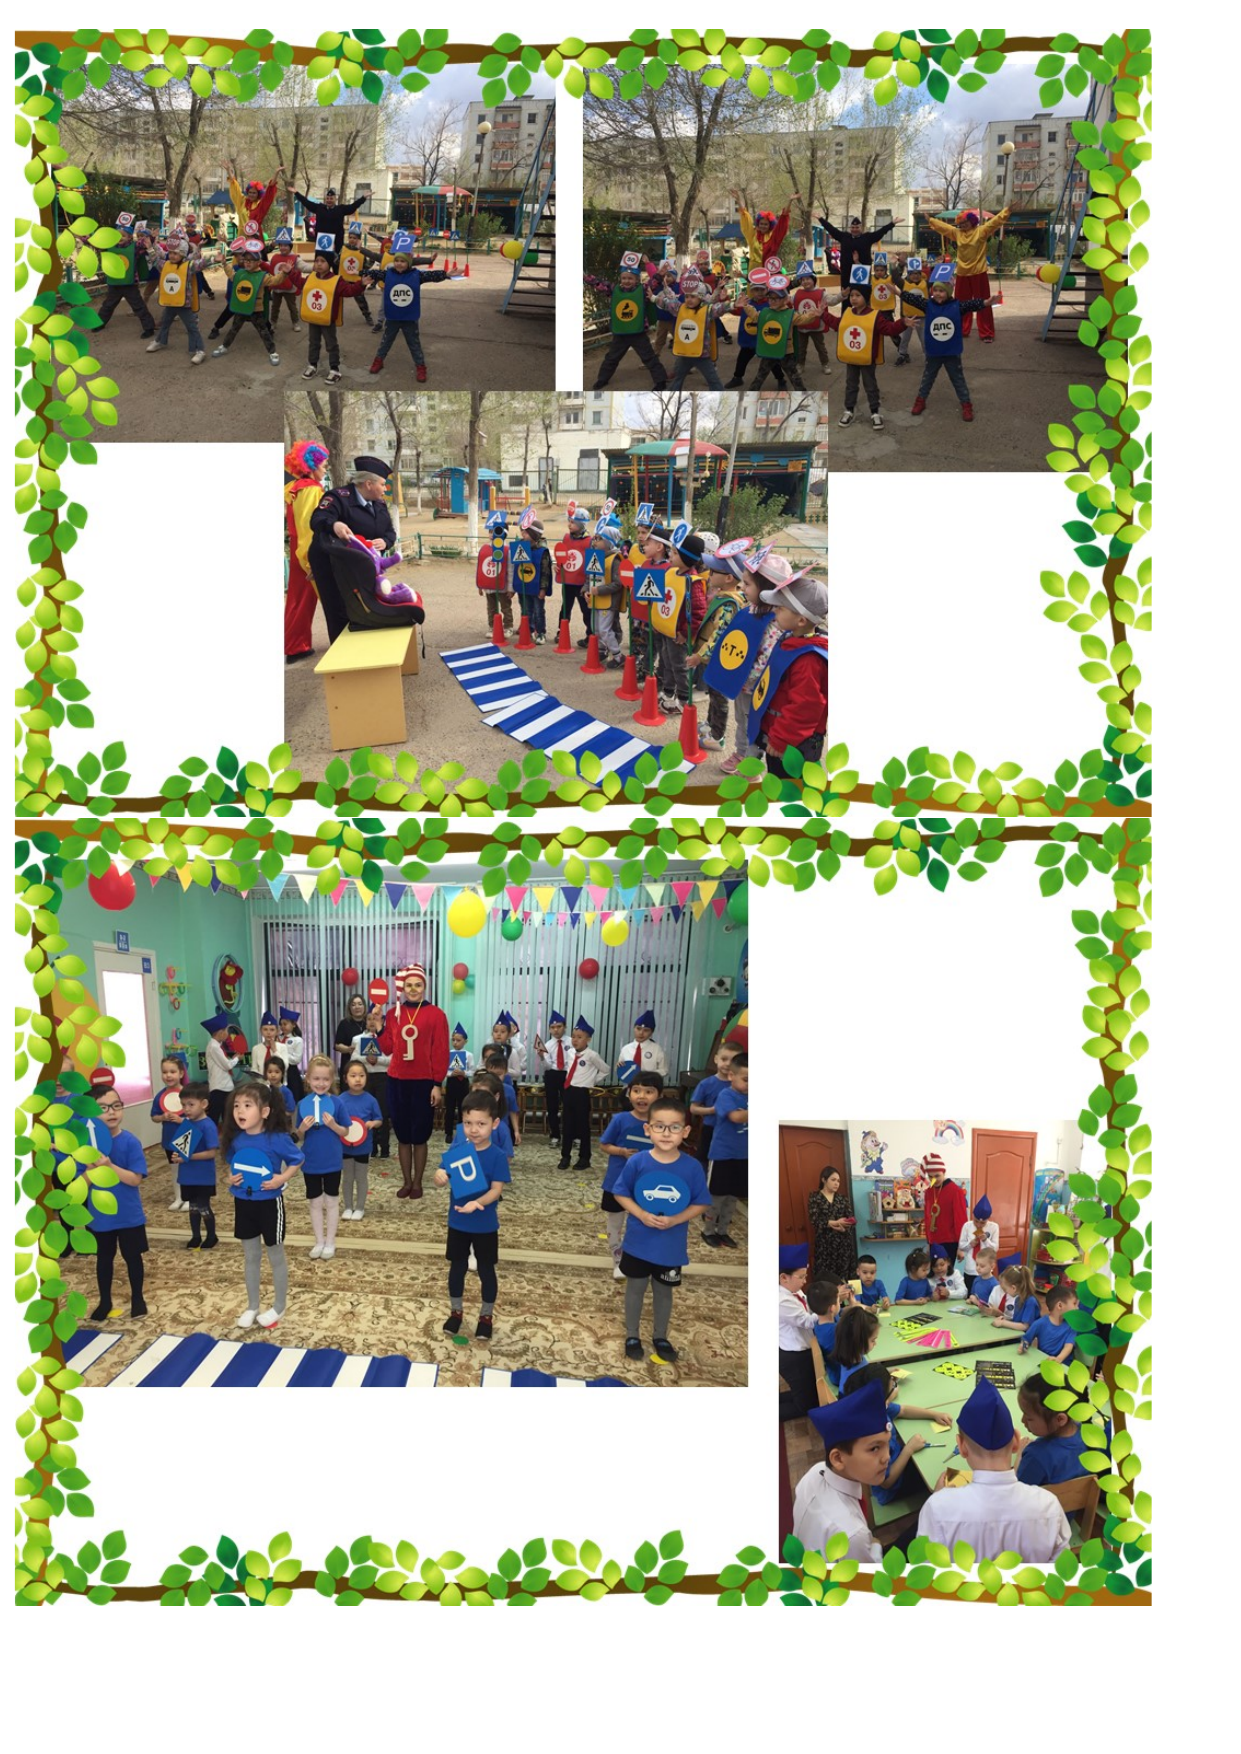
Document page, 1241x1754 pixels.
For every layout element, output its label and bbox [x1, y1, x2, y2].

picture [14, 29, 1152, 817]
picture [14, 818, 1152, 1606]
